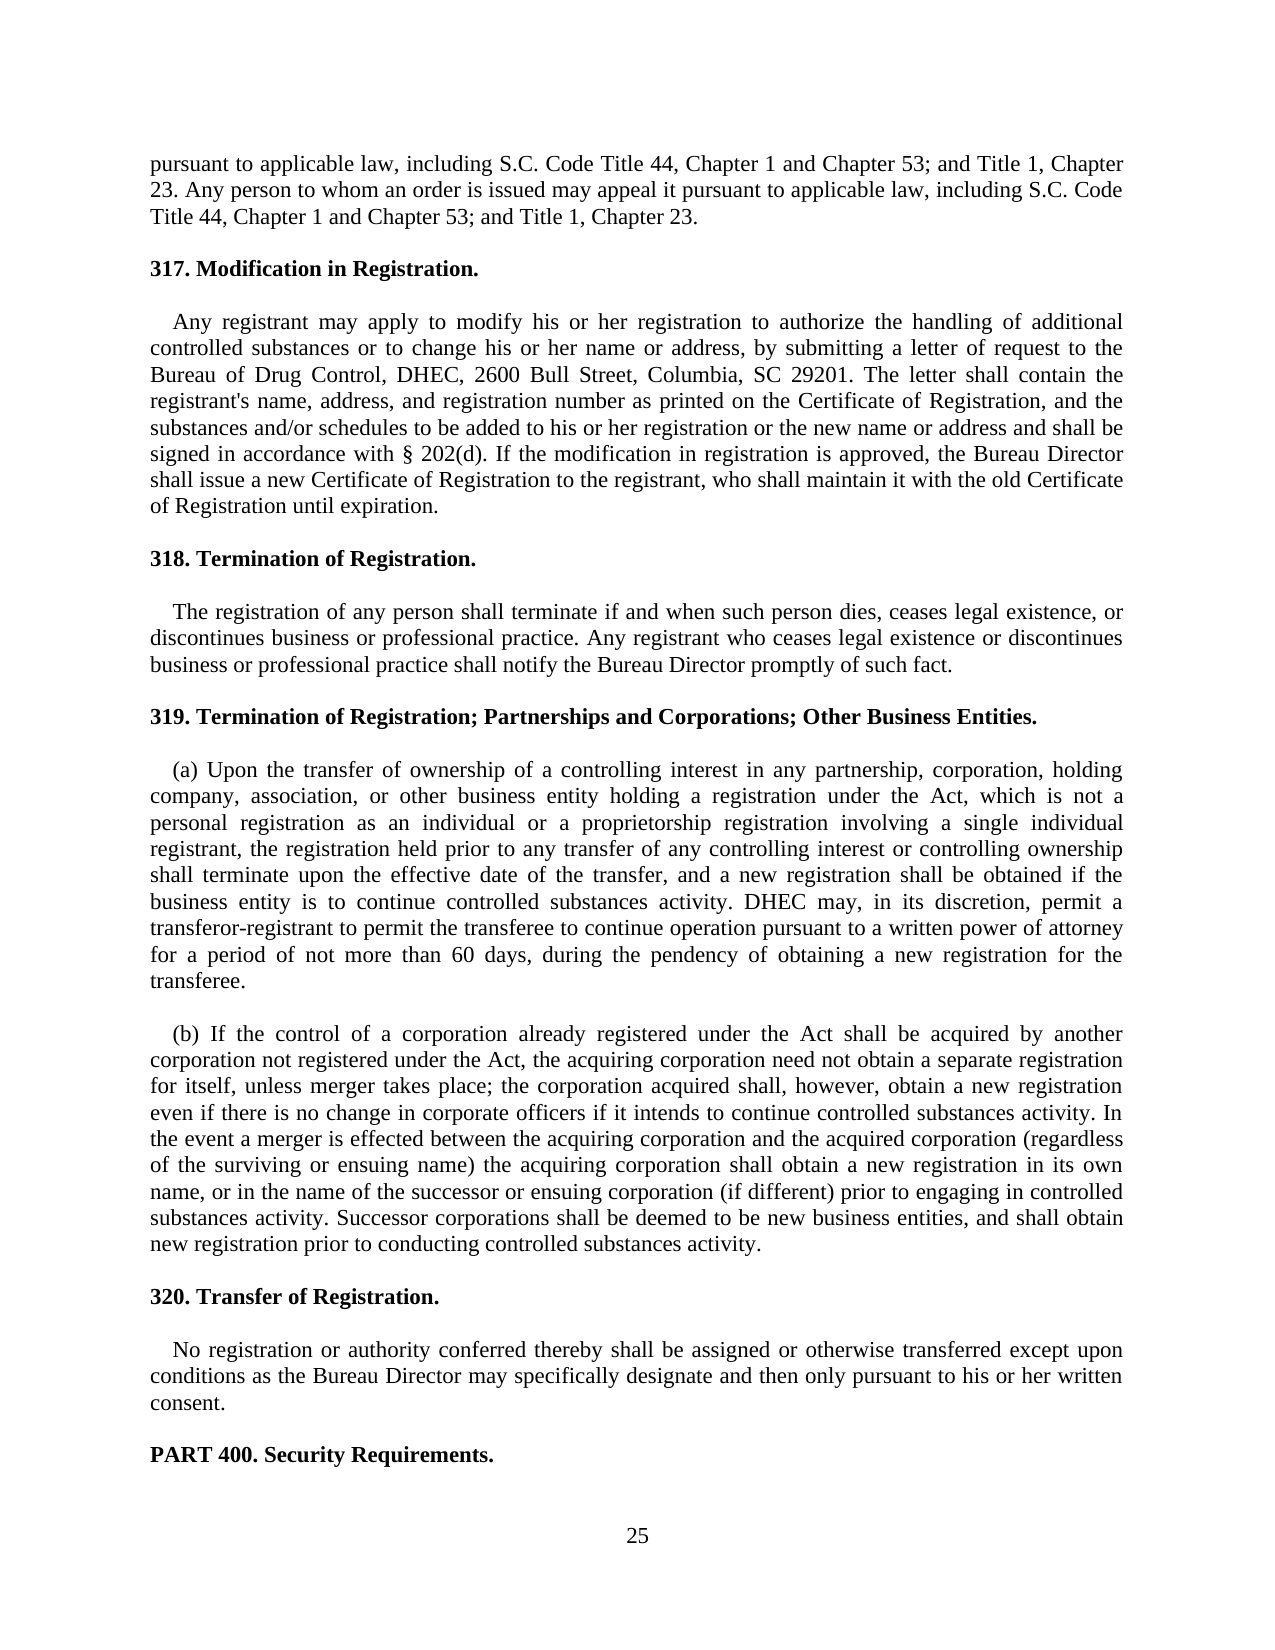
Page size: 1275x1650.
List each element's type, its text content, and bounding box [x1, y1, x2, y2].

text The registration of any person shall terminate if and when such person dies, ceases legal existence, or discontinues business or professional practice. Any registrant who ceases legal existence or discontinues business or professional practice shall notify the Bureau Director promptly of such fact. [150, 598, 1125, 677]
text (a) Upon the transfer of ownership of a controlling interest in any partnership, corporation, holding company, association, or other business entity holding a registration under the Act, which is not a personal registration as an individual or a proprietorship registration involving a single individual registrant, the registration held prior to any transfer of any controlling interest or controlling ownership shall terminate upon the effective date of the transfer, and a new registration shall be obtained if the business entity is to continue controlled substances activity. DHEC may, in its discretion, permit a transferor-registrant to permit the transferee to continue operation pursuant to a written power of attorney for a period of not more than 60 days, during the pendency of obtaining a new registration for the transferee. [150, 756, 1125, 993]
text 317. Modification in Registration. [150, 255, 1125, 282]
text 318. Termination of Registration. [150, 545, 1125, 572]
text PART 400. Security Requirements. [150, 1441, 1125, 1468]
text 320. Transfer of Registration. [150, 1283, 1125, 1309]
text 319. Termination of Registration; Partnerships and Corporations; Other Business Entities. [150, 703, 1125, 730]
text No registration or authority conferred thereby shall be assigned or otherwise transferred except upon conditions as the Bureau Director may specifically designate and then only pursuant to his or her written consent. [150, 1336, 1125, 1415]
text (b) If the control of a corporation already registered under the Act shall be acquired by another corporation not registered under the Act, the acquiring corporation need not obtain a separate registration for itself, unless merger takes place; the corporation acquired shall, however, obtain a new registration even if there is no change in corporate officers if it intends to continue controlled substances activity. In the event a merger is effected between the acquiring corporation and the acquired corporation (regardless of the surviving or ensuing name) the acquiring corporation shall obtain a new registration in its own name, or in the name of the successor or ensuing corporation (if different) prior to engaging in controlled substances activity. Successor corporations shall be deemed to be new business entities, and shall obtain new registration prior to conducting controlled substances activity. [150, 1020, 1125, 1257]
text Any registrant may apply to modify his or her registration to authorize the handling of additional controlled substances or to change his or her name or address, by submitting a letter of request to the Bureau of Drug Control, DHEC, 2600 Bull Street, Columbia, SC 29201. The letter shall contain the registrant's name, address, and registration number as printed on the Certificate of Registration, and the substances and/or schedules to be added to his or her registration or the new name or address and shall be signed in accordance with § 202(d). If the modification in registration is approved, the Bureau Director shall issue a new Certificate of Registration to the registrant, who shall maintain it with the old Certificate of Registration until expiration. [150, 308, 1125, 519]
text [150, 150, 1125, 229]
